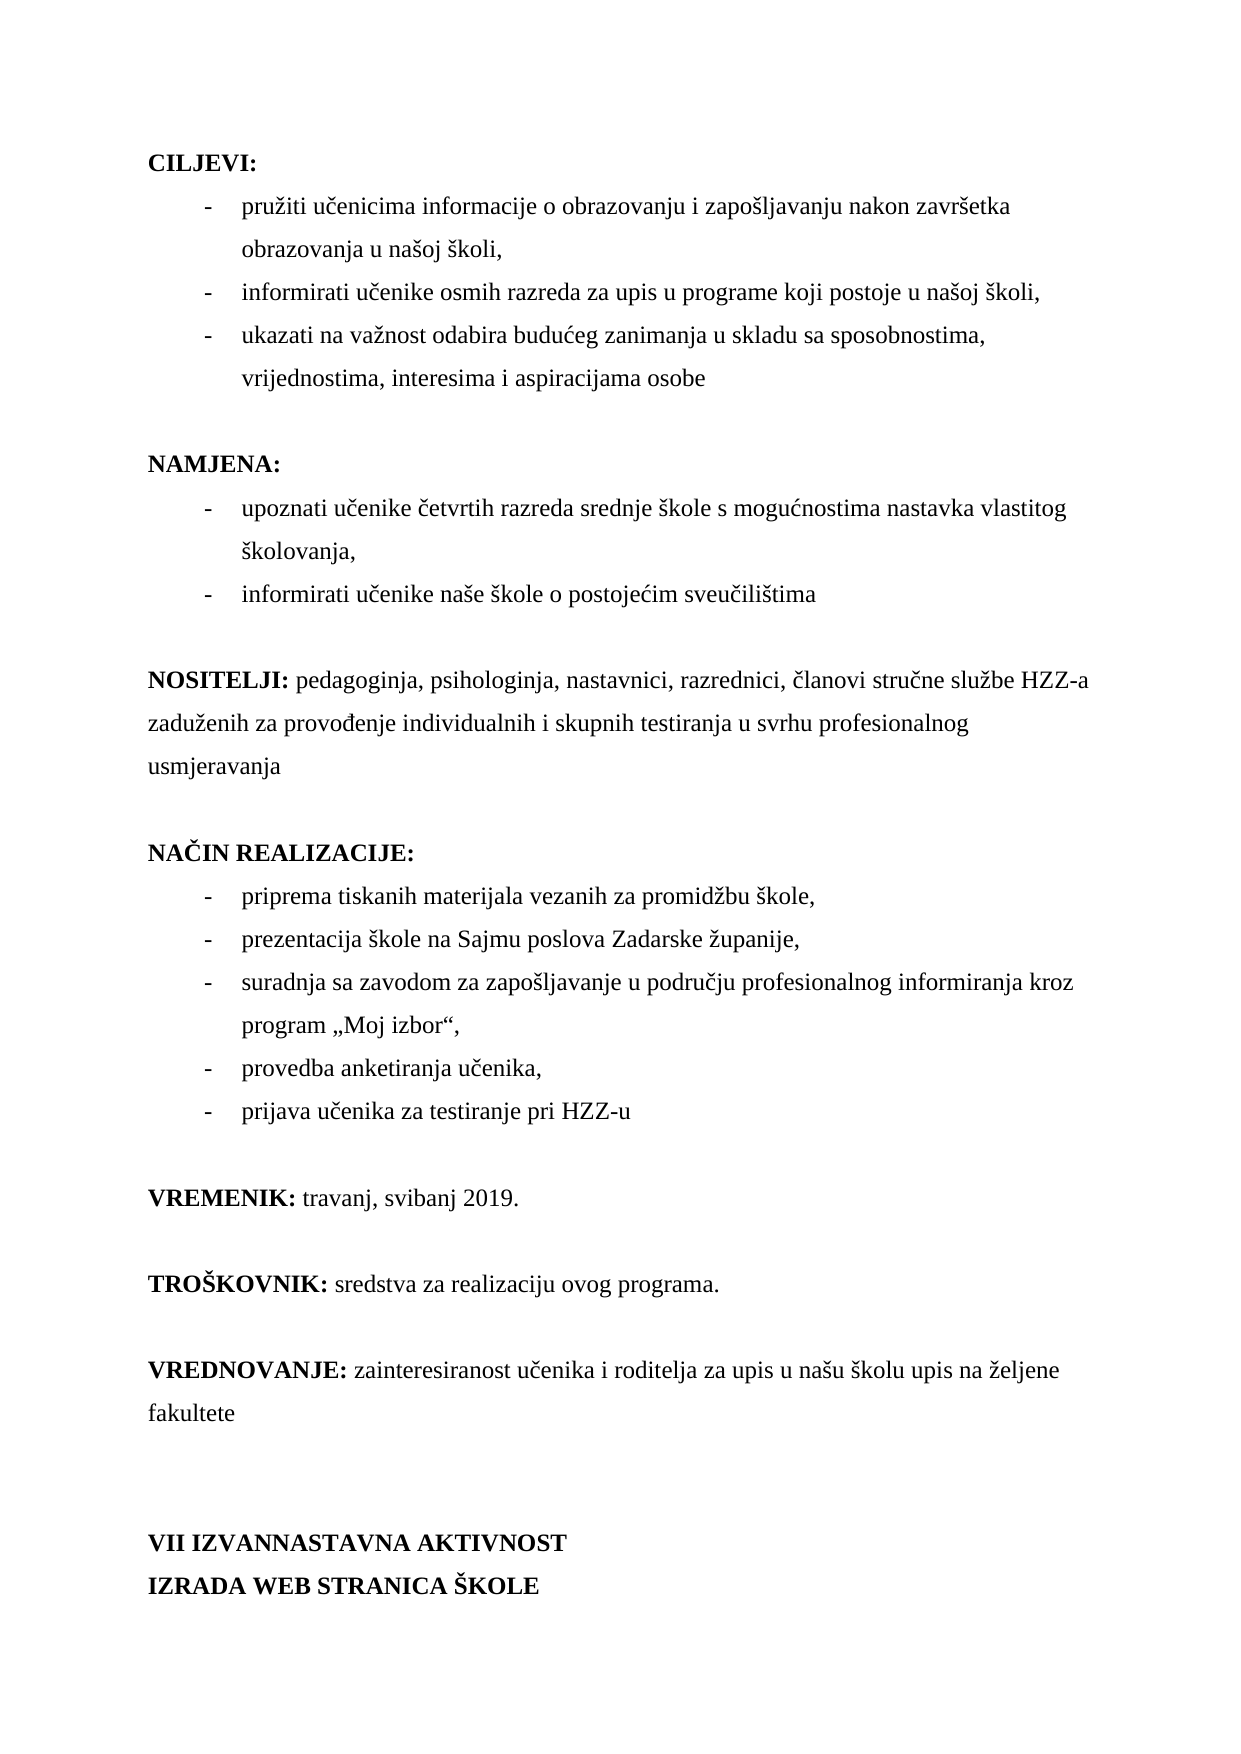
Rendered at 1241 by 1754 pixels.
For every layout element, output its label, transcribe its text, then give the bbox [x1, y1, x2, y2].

list informirati učenike naše škole o postojećim sveučilištima [204, 579, 1093, 608]
list informirati učenike osmih razreda za upis u programe koji postoje u našoj školi, [204, 277, 1093, 306]
text NOSITELJI: pedagoginja, psihologinja, nastavnici, razrednici, članovi stručne službe HZZ-a zaduženih za provođenje individualnih i skupnih testiranja u svrhu profesionalnog usmjeravanja [148, 665, 1093, 780]
list prijava učenika za testiranje pri HZZ-u [204, 1096, 1093, 1125]
text TROŠKOVNIK: sredstva za realizaciju ovog programa. [148, 1269, 1093, 1298]
list ukazati na važnost odabira budućeg zanimanja u skladu sa sposobnostima, vrijednostima, interesima i aspiracijama osobe [204, 320, 1093, 392]
list prezentacija škole na Sajmu poslova Zadarske županije, [204, 924, 1093, 953]
text CILJEVI: [148, 148, 1093, 176]
text NAMJENA: [148, 449, 1093, 478]
list provedba anketiranja učenika, [204, 1053, 1093, 1082]
list upoznati učenike četvrtih razreda srednje škole s mogućnostima nastavka vlastitog školovanja, [204, 493, 1093, 564]
list priprema tiskanih materijala vezanih za promidžbu škole, [204, 881, 1093, 909]
list pružiti učenicima informacije o obrazovanju i zapošljavanju nakon završetka obrazovanja u našoj školi, [204, 191, 1093, 263]
text VII IZVANNASTAVNA AKTIVNOST [148, 1528, 1093, 1556]
text NAČIN REALIZACIJE: [148, 838, 1093, 866]
text VREMENIK: travanj, svibanj 2019. [148, 1183, 1093, 1211]
text IZRADA WEB STRANICA ŠKOLE [148, 1571, 1093, 1599]
list suradnja sa zavodom za zapošljavanje u području profesionalnog informiranja kroz program „Moj izbor“, [204, 967, 1093, 1039]
text VREDNOVANJE: zainteresiranost učenika i roditelja za upis u našu školu upis na željene fakultete [148, 1355, 1093, 1427]
